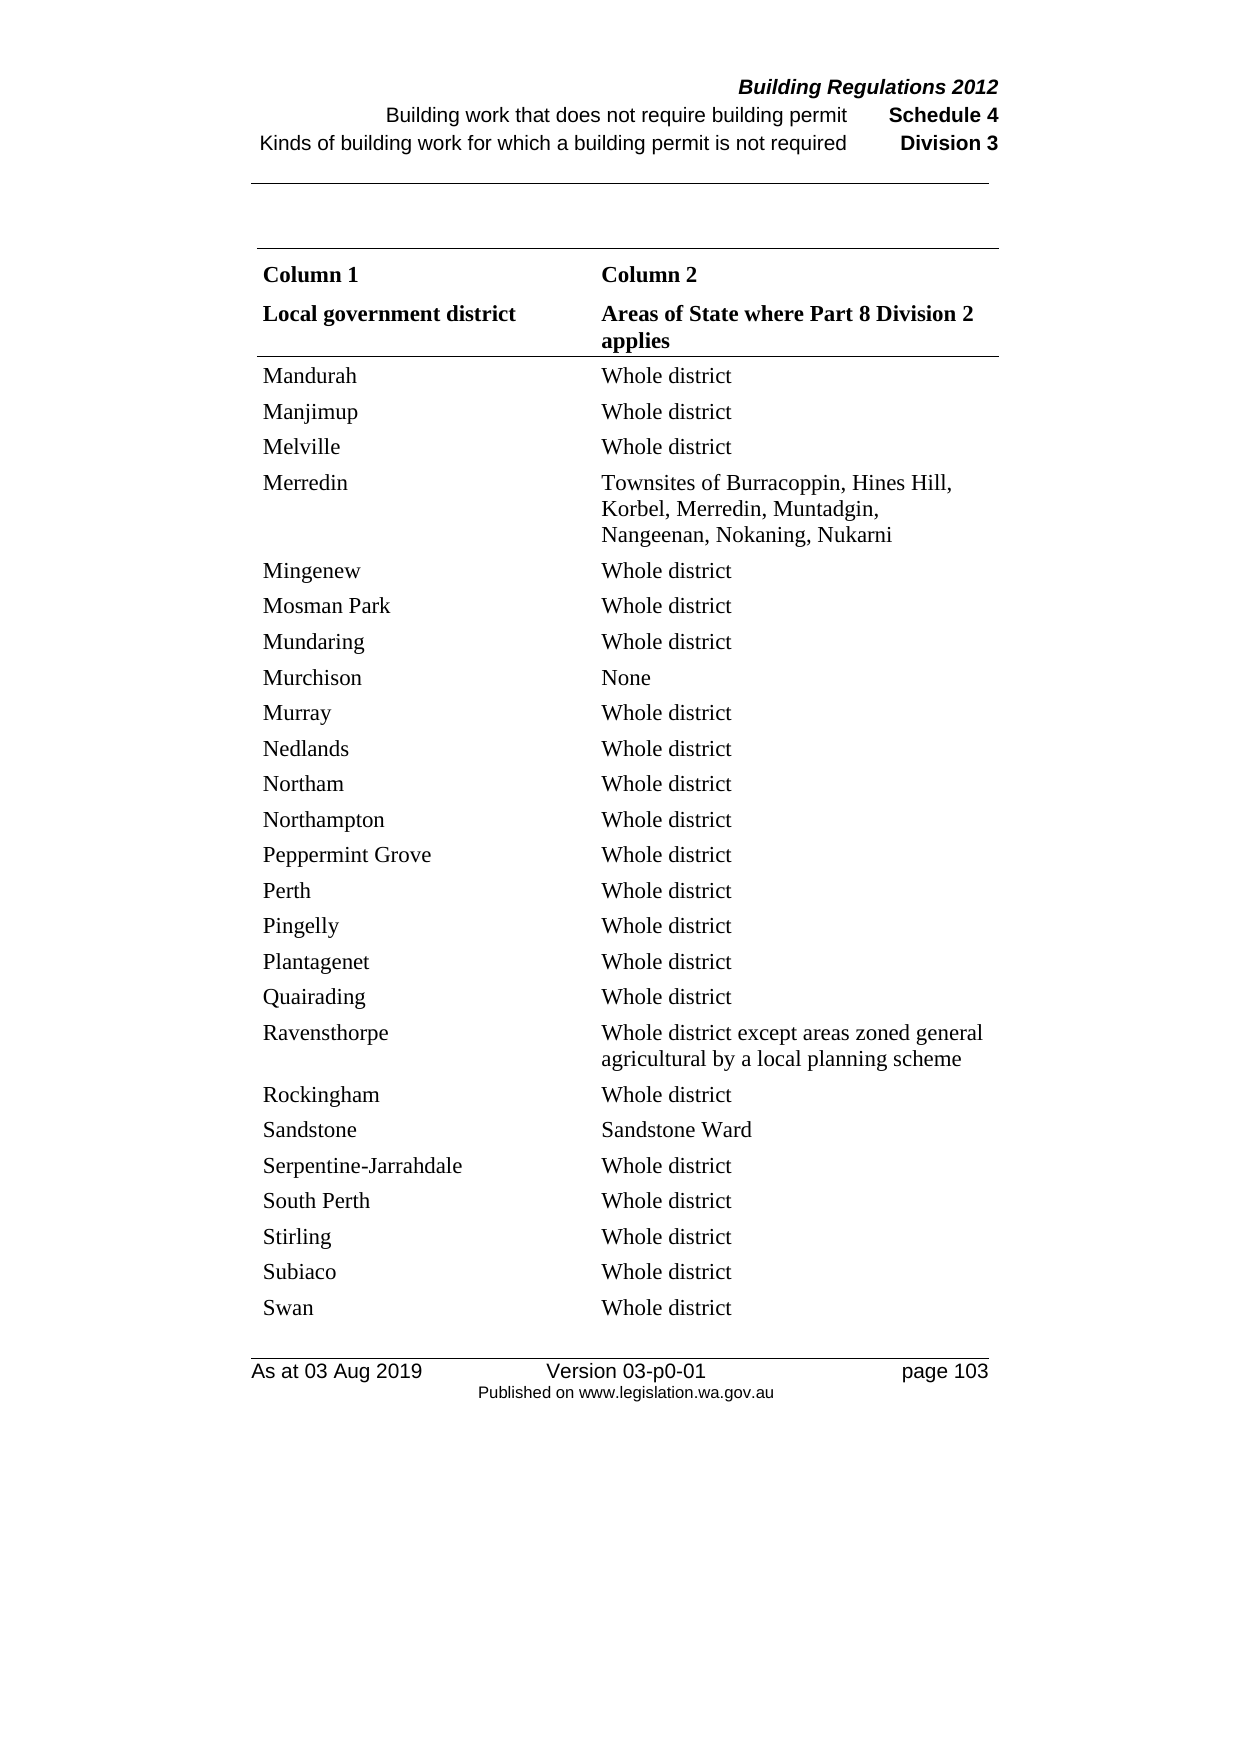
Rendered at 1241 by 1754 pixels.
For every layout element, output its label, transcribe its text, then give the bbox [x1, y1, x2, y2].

table_cell Melville [257, 427, 595, 463]
table_cell Merredin [257, 463, 595, 551]
table_cell Whole district [595, 392, 999, 427]
table_cell Murchison [257, 658, 595, 693]
table_cell Whole district [595, 835, 999, 871]
table_cell Ravensthorpe [257, 1013, 595, 1074]
table_cell [257, 586, 595, 622]
table_cell Serpentine-Jarrahdale [257, 1146, 595, 1181]
table_cell Quairading [257, 977, 595, 1013]
table_cell Whole district [595, 551, 999, 586]
table_cell None [595, 658, 999, 693]
table_cell Whole district [595, 1146, 999, 1181]
table_cell Mandurah [257, 357, 595, 392]
table_cell Whole district [595, 427, 999, 463]
table_cell Whole district [595, 357, 999, 392]
table_cell [257, 693, 595, 728]
table_cell Whole district [595, 977, 999, 1013]
table_cell Whole district [595, 1252, 999, 1288]
table_cell Whole district [595, 1181, 999, 1217]
table_cell Mingenew [257, 551, 595, 586]
table_header Column 2 Areas of State where Part 8 Division 2 applies [595, 249, 999, 356]
table_cell Sandstone [257, 1110, 595, 1146]
table_cell Rockingham [257, 1075, 595, 1110]
table_cell Whole district [595, 1288, 999, 1323]
table_cell Swan [257, 1288, 595, 1323]
table_cell Pingelly [257, 906, 595, 942]
table_cell Whole district [595, 1217, 999, 1252]
table_cell Whole district [595, 1075, 999, 1110]
table_cell Whole district [595, 764, 999, 799]
table_cell Whole district [595, 622, 999, 657]
table_cell Peppermint Grove [257, 835, 595, 871]
table_cell Plantagenet [257, 942, 595, 977]
table_cell Whole district [595, 586, 999, 622]
table_cell Whole district [595, 800, 999, 835]
table_cell Subiaco [257, 1252, 595, 1288]
table_cell Townsites of Burracoppin, Hines Hill, Korbel, Merredin, Muntadgin, Nangeenan, Nokaning, Nukarni [595, 463, 999, 551]
table_cell Northam [257, 764, 595, 799]
table_cell Whole district [595, 871, 999, 906]
table_cell Whole district [595, 942, 999, 977]
table_cell Manjimup [257, 392, 595, 427]
table_cell Sandstone Ward [595, 1110, 999, 1146]
table_cell Whole district except areas zoned general agricultural by a local planning scheme [595, 1013, 999, 1074]
table_cell [257, 1181, 595, 1217]
table_cell Nedlands [257, 729, 595, 764]
table_header Column 1 Local government district [257, 249, 595, 356]
table_cell [257, 871, 595, 906]
table_cell Mundaring [257, 622, 595, 657]
table_cell [257, 1217, 595, 1252]
table_cell [257, 800, 595, 835]
table_cell Whole district [595, 906, 999, 942]
table_cell Whole district [595, 693, 999, 728]
table_cell Whole district [595, 729, 999, 764]
